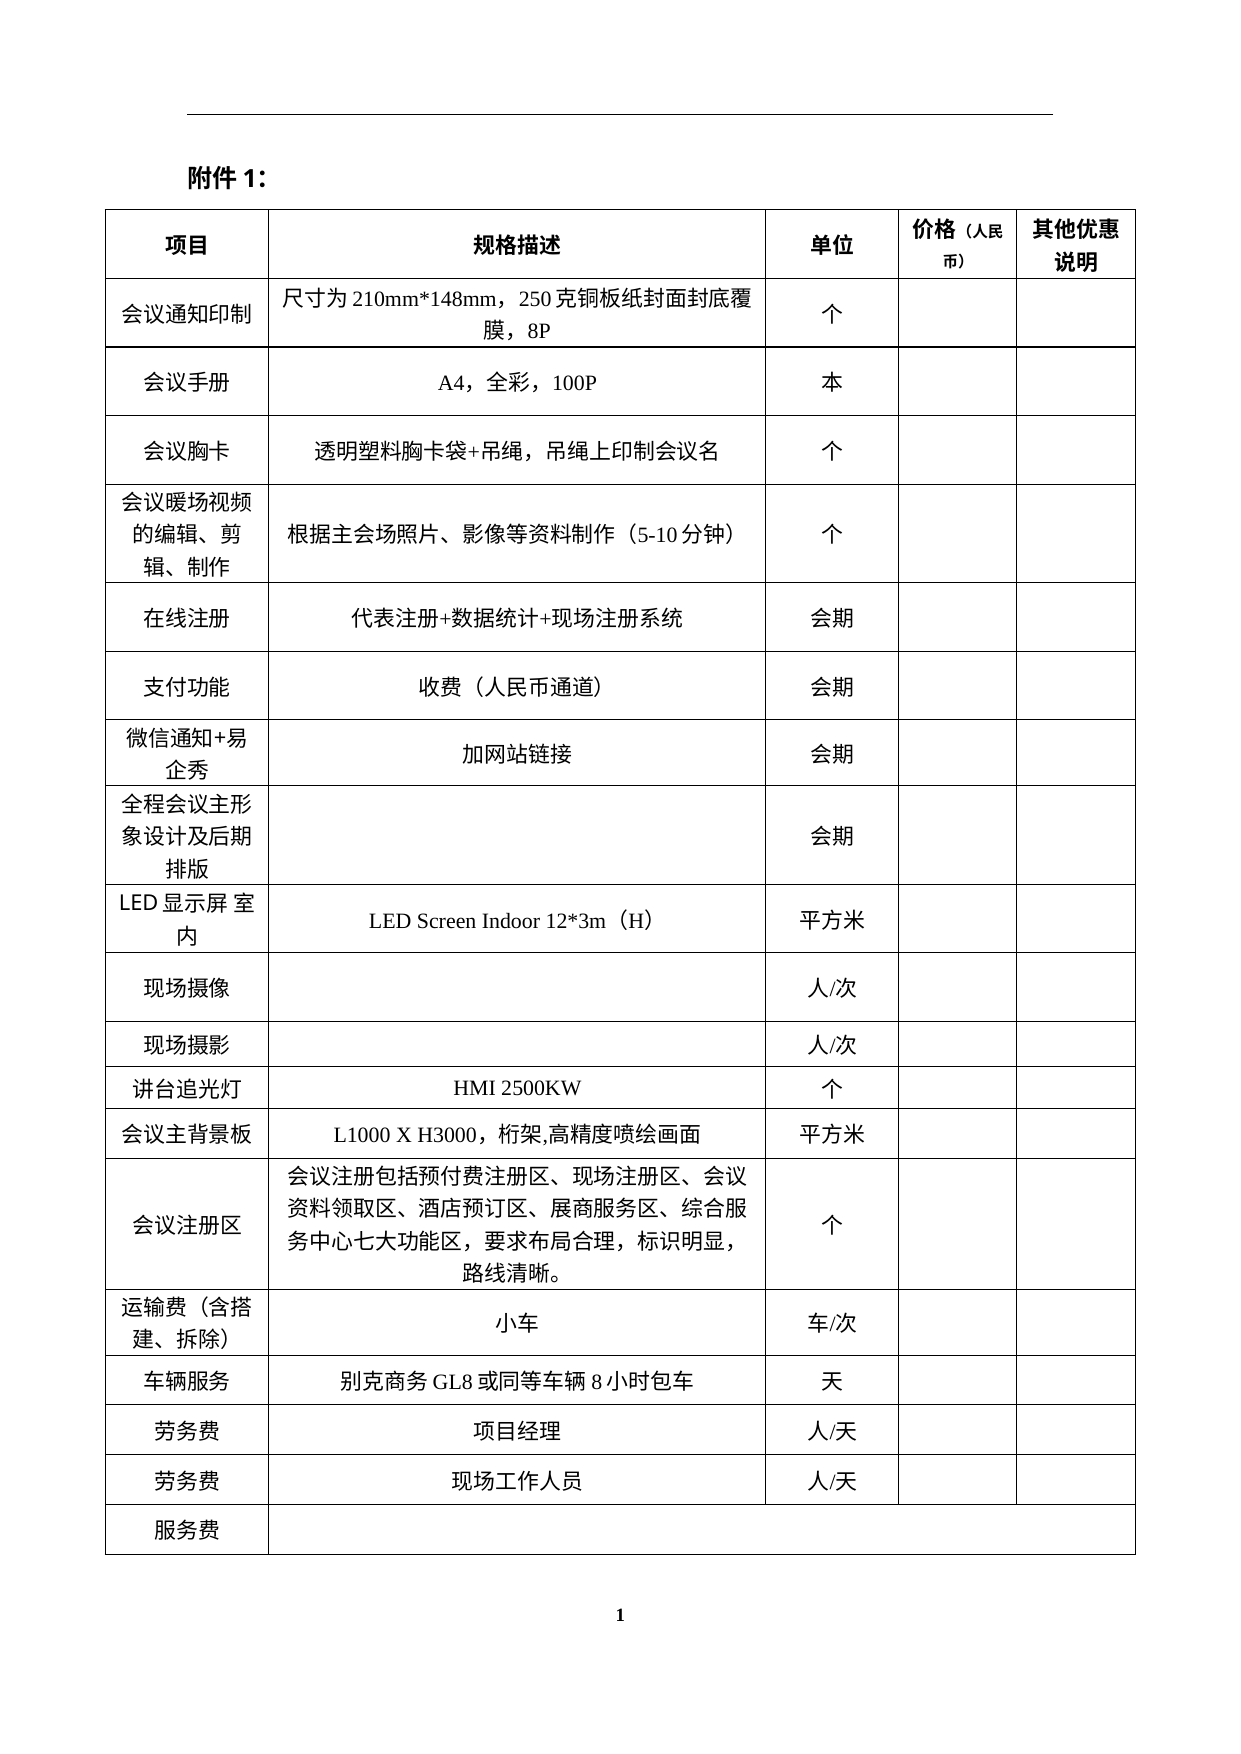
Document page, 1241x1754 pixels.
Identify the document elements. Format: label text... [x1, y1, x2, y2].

table_cell [1017, 885, 1135, 952]
table_cell 全程会议主形象设计及后期排版 [106, 786, 268, 884]
table_cell [1017, 1290, 1135, 1354]
table_cell [899, 1067, 1016, 1108]
table_cell 根据主会场照片、影像等资料制作（5-10分钟） [269, 485, 765, 582]
table_cell [269, 953, 765, 1021]
table_header 其他优惠说明 [1017, 210, 1135, 278]
table_cell 本 [766, 348, 898, 415]
table_cell 会议胸卡 [106, 416, 268, 483]
table_cell [899, 416, 1016, 483]
table_cell 会议通知印制 [106, 279, 268, 346]
table_cell [899, 1159, 1016, 1288]
table_cell 会议暖场视频的编辑、剪辑、制作 [106, 485, 268, 582]
table_cell [269, 1505, 1135, 1554]
table_cell L1000 X H3000，桁架,高精度喷绘画面 [269, 1109, 765, 1157]
table_cell 代表注册+数据统计+现场注册系统 [269, 583, 765, 651]
table_cell 别克商务GL8或同等车辆 8小时包车 [269, 1356, 765, 1404]
table_cell 服务费 [106, 1505, 268, 1554]
table_cell [899, 1455, 1016, 1504]
table_cell HMI 2500KW [269, 1067, 765, 1108]
table_cell [1017, 1356, 1135, 1404]
table_cell [899, 1022, 1016, 1066]
table_cell [899, 348, 1016, 415]
table_cell [1017, 1455, 1135, 1504]
table_cell [269, 1022, 765, 1066]
table_cell LED显示屏 室内 [106, 885, 268, 952]
table_cell 现场摄像 [106, 953, 268, 1021]
table_cell 会期 [766, 720, 898, 785]
table_cell 现场摄影 [106, 1022, 268, 1066]
table_cell [899, 1109, 1016, 1157]
table_cell 尺寸为210mm*148mm，250克铜板纸封面封底覆膜，8P [269, 279, 765, 346]
table_cell 会期 [766, 786, 898, 884]
table_cell [1017, 1067, 1135, 1108]
table_cell 天 [766, 1356, 898, 1404]
table_cell 平方米 [766, 1109, 898, 1157]
table_cell 现场工作人员 [269, 1455, 765, 1504]
text 附件1： [187, 144, 1053, 209]
table_cell 车/次 [766, 1290, 898, 1354]
table_cell 小车 [269, 1290, 765, 1354]
table_cell [1017, 416, 1135, 483]
table_cell [1017, 583, 1135, 651]
table_cell [899, 583, 1016, 651]
table_cell [899, 1356, 1016, 1404]
table_cell [899, 720, 1016, 785]
table_cell 会议主背景板 [106, 1109, 268, 1157]
table_cell 会期 [766, 652, 898, 719]
table_cell [1017, 786, 1135, 884]
table_cell 劳务费 [106, 1455, 268, 1504]
table_cell 人/天 [766, 1405, 898, 1454]
table_cell [269, 786, 765, 884]
table_cell [899, 1290, 1016, 1354]
table_cell [899, 1405, 1016, 1454]
table_cell 收费（人民币通道） [269, 652, 765, 719]
table_cell 会议注册区 [106, 1159, 268, 1288]
table_header 项目 [106, 210, 268, 278]
table_cell [1017, 279, 1135, 346]
table_cell 个 [766, 279, 898, 346]
table_cell [1017, 1022, 1135, 1066]
table_cell 运输费（含搭建、拆除） [106, 1290, 268, 1354]
table_header 单位 [766, 210, 898, 278]
table_cell 车辆服务 [106, 1356, 268, 1404]
table_cell 透明塑料胸卡袋+吊绳，吊绳上印制会议名 [269, 416, 765, 483]
table_header 价格（人民币） [899, 210, 1016, 278]
table_cell 加网站链接 [269, 720, 765, 785]
table_cell [1017, 720, 1135, 785]
table_cell [899, 786, 1016, 884]
table_cell [1017, 1159, 1135, 1288]
table_cell 在线注册 [106, 583, 268, 651]
table_cell 个 [766, 1159, 898, 1288]
table_cell 讲台追光灯 [106, 1067, 268, 1108]
table_cell 人/天 [766, 1455, 898, 1504]
table_cell 平方米 [766, 885, 898, 952]
table_cell A4，全彩，100P [269, 348, 765, 415]
table_header 规格描述 [269, 210, 765, 278]
table_cell 个 [766, 416, 898, 483]
table_cell [1017, 953, 1135, 1021]
table_cell 微信通知+易企秀 [106, 720, 268, 785]
table_cell [1017, 485, 1135, 582]
table_cell [899, 652, 1016, 719]
table_cell [899, 885, 1016, 952]
table_cell 人/次 [766, 953, 898, 1021]
table_cell [899, 279, 1016, 346]
table_cell 劳务费 [106, 1405, 268, 1454]
table_cell [1017, 1405, 1135, 1454]
table_cell 个 [766, 1067, 898, 1108]
table_cell 会期 [766, 583, 898, 651]
table_cell [1017, 652, 1135, 719]
table_cell 会议手册 [106, 348, 268, 415]
table_cell 会议注册包括预付费注册区、现场注册区、会议资料领取区、酒店预订区、展商服务区、综合服务中心七大功能区，要求布局合理，标识明显，路线清晰。 [269, 1159, 765, 1288]
table_cell [1017, 1109, 1135, 1157]
table_cell 个 [766, 485, 898, 582]
table_cell LED Screen Indoor 12*3m（H） [269, 885, 765, 952]
table_cell 支付功能 [106, 652, 268, 719]
table_cell [899, 485, 1016, 582]
table_cell [899, 953, 1016, 1021]
table_cell 人/次 [766, 1022, 898, 1066]
table_cell [1017, 348, 1135, 415]
table_cell 项目经理 [269, 1405, 765, 1454]
